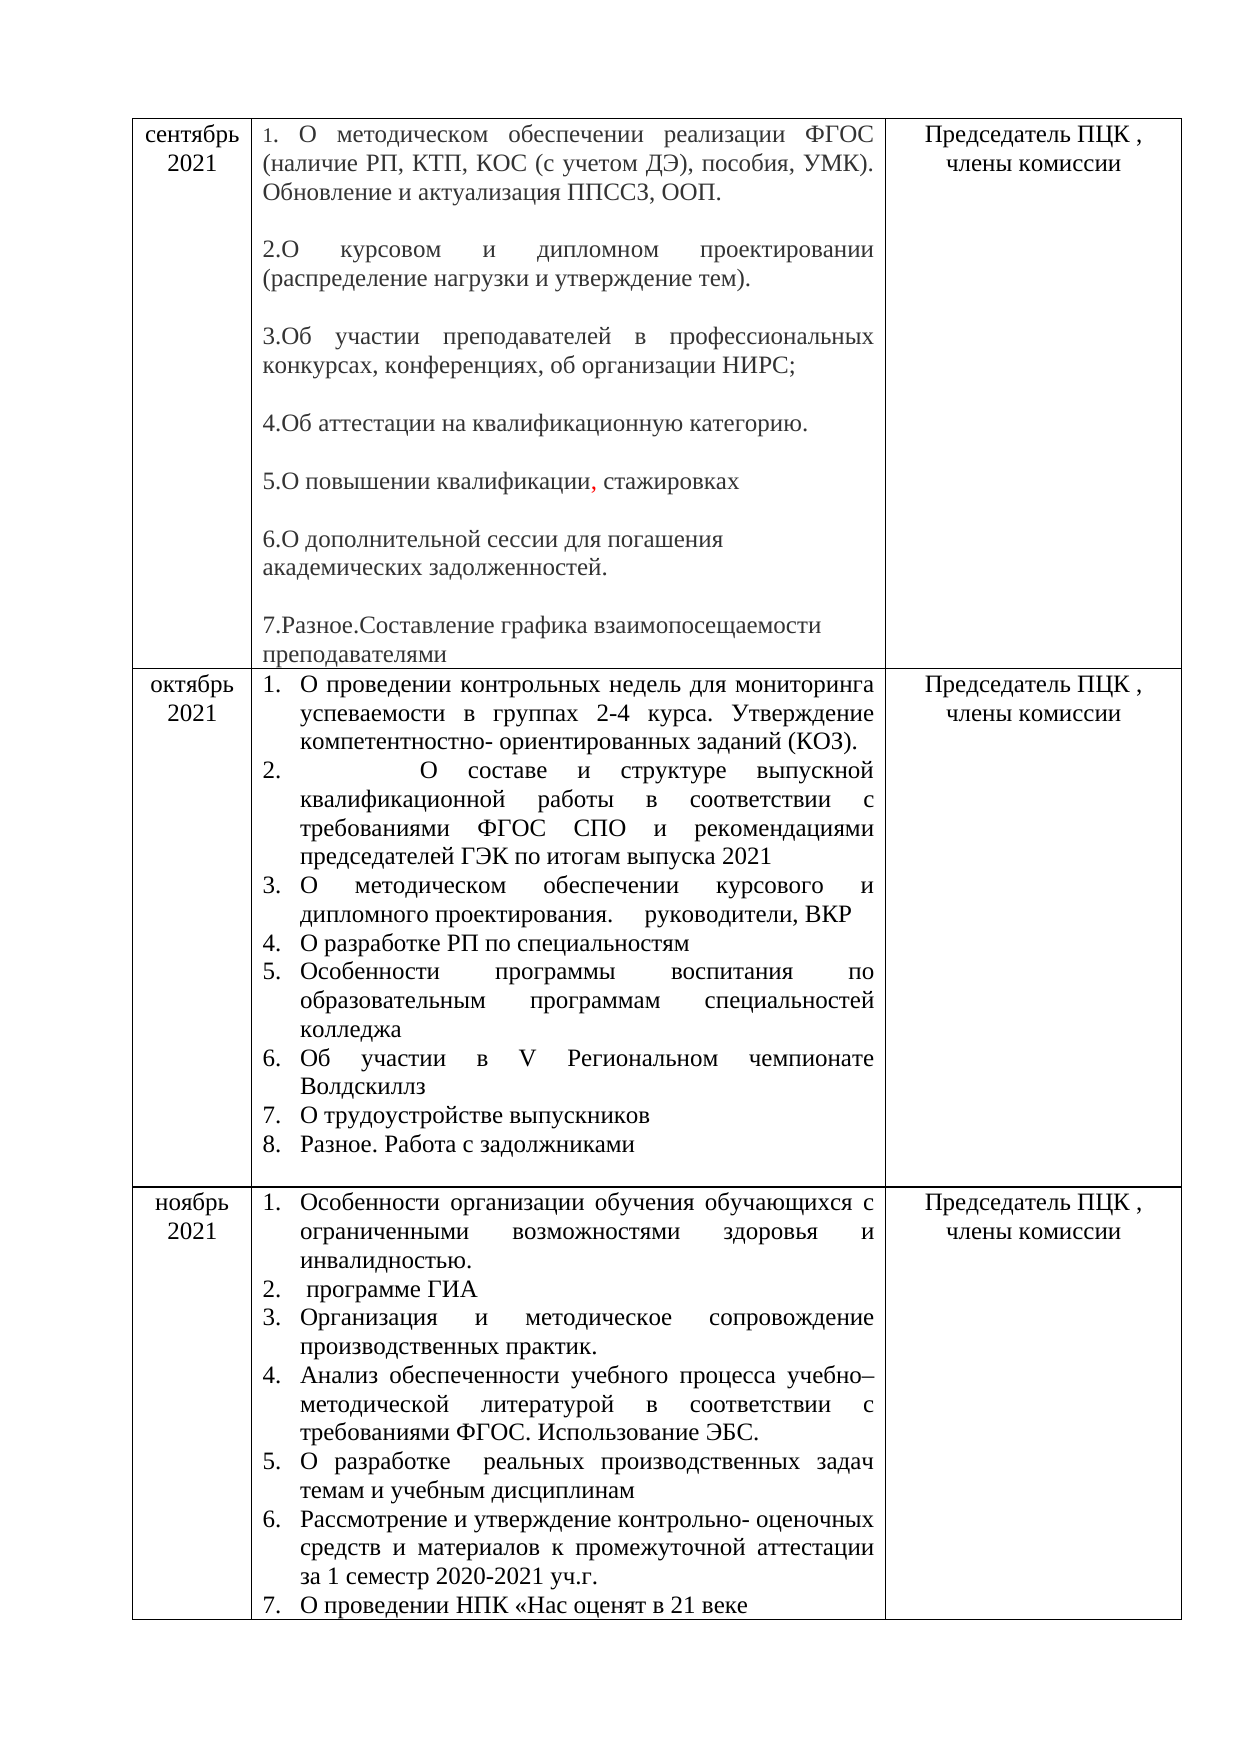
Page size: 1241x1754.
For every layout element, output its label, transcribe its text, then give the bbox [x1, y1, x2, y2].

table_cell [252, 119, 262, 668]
table_cell Председатель ПЦК , члены комиссии [886, 669, 1181, 1186]
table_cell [886, 1188, 1181, 1619]
table_cell О проведении контрольных недель для мониторинга успеваемости в группах 2-4 курса. Утверждение компетентностно- ориентированных заданий (КОЗ). О составе и структуре выпускной квалификационной работы в соответствии с требованиями ФГОС СПО и рекомендациями председателей ГЭК по итогам выпуска 2021 О методическом обеспечении курсового и дипломного проектирования. руководители, ВКР О разработке РП по специальностям Особенности программы воспитания по образовательным программам специальностей колледжа Об участии в V Региональном чемпионате Волдскиллз О трудоустройстве выпускников Разное. Работа с задолжниками [252, 669, 885, 1186]
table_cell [252, 1188, 885, 1619]
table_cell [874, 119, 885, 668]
table_cell ноябрь 2021 [133, 1188, 251, 1619]
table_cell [886, 119, 1181, 668]
table_cell октябрь 2021 [133, 669, 251, 1186]
table_cell сентябрь 2021 [133, 119, 251, 668]
